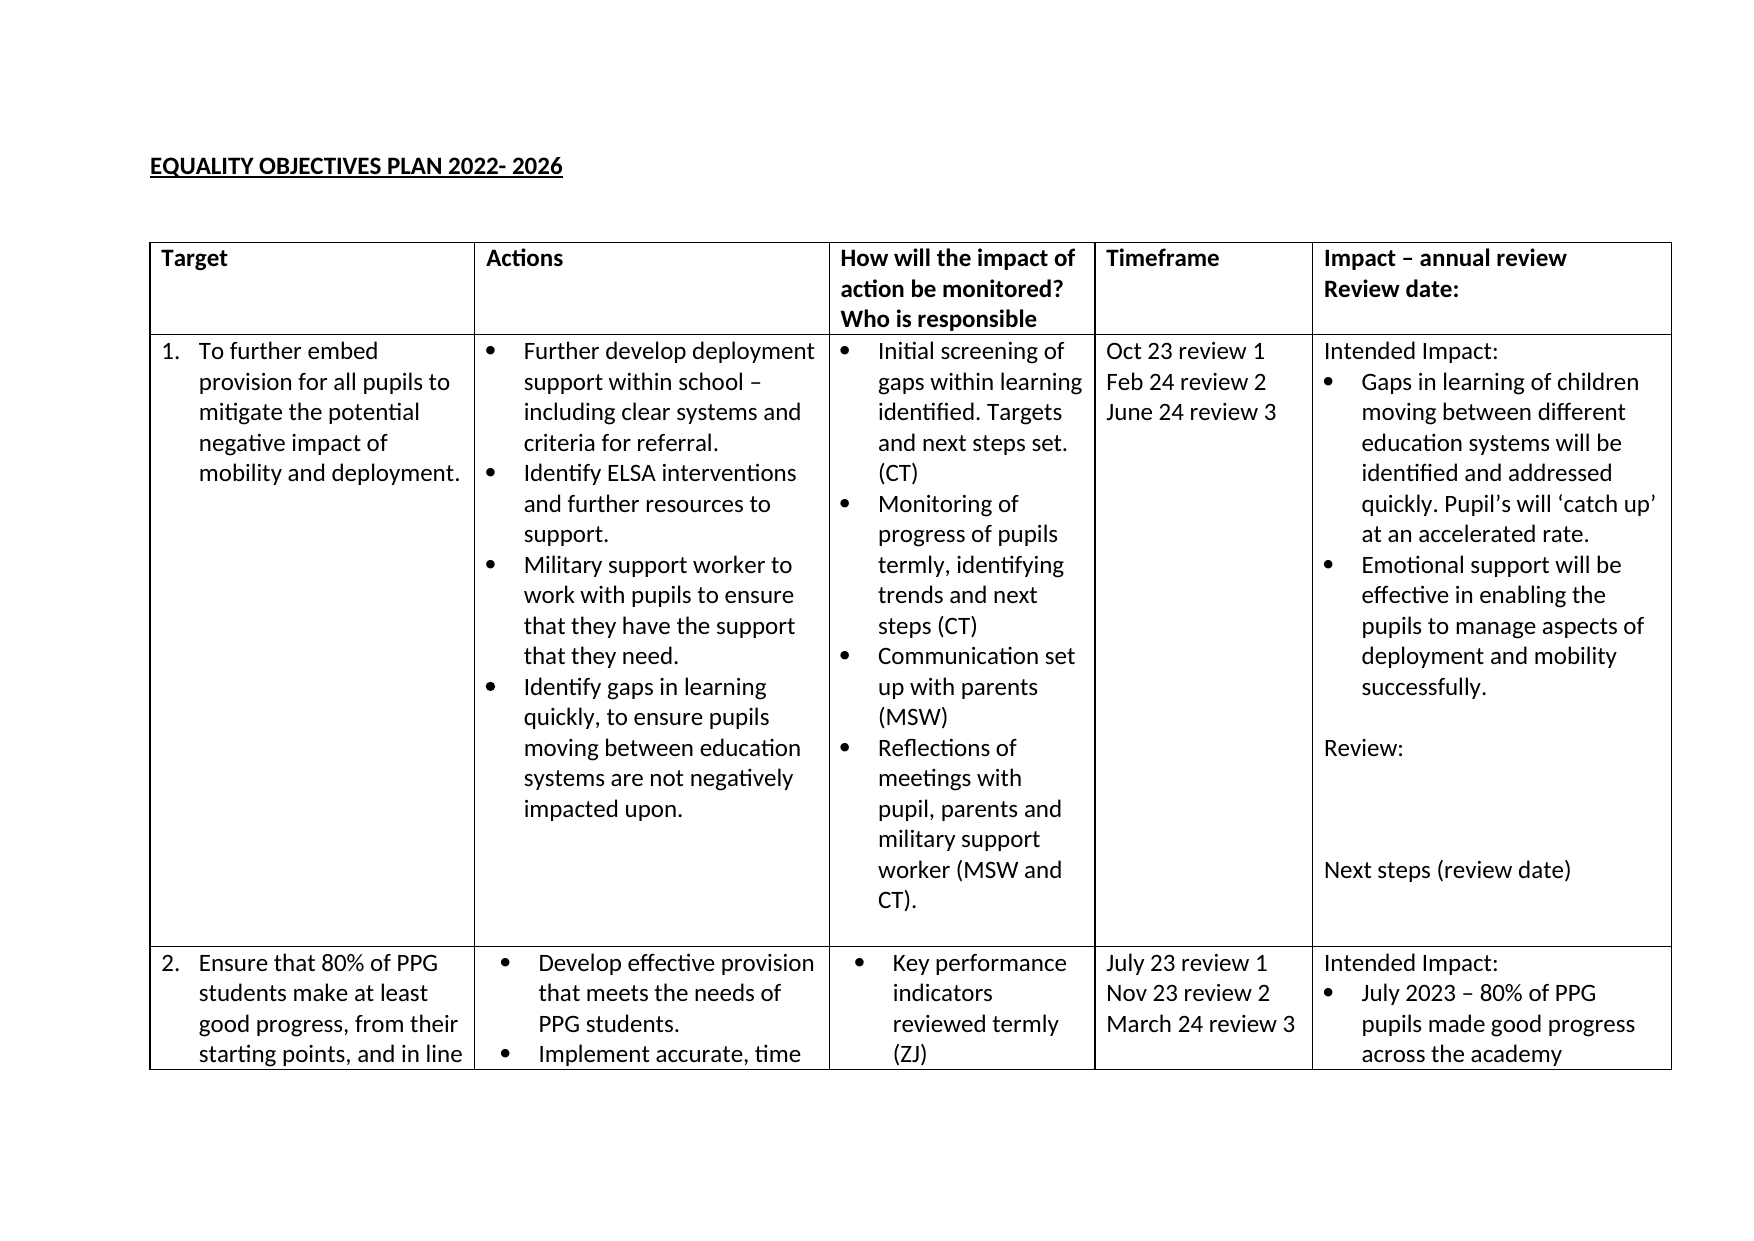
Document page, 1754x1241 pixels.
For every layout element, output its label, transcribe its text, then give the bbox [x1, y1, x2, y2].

text EQUALITY OBJECTIVES PLAN 2022- 2026 [150, 150, 1604, 181]
table_header Impact – annual review Review date: [1313, 243, 1671, 334]
table_header How will the impact of action be monitored? Who is responsible [830, 243, 1094, 334]
table_cell Initial screening of gaps within learning identified. Targets and next steps set. (CT) Monitoring of progress of pupils termly, identifying trends and next steps (CT) Communication set up with parents (MSW) Reflections of meetings with pupil, parents and military support worker (MSW and CT). [830, 335, 1094, 946]
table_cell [830, 947, 1094, 1069]
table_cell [1096, 947, 1312, 1069]
table_cell Intended Impact: Gaps in learning of children moving between different education systems will be identified and addressed quickly. Pupil’s will ‘catch up’ at an accelerated rate. Emotional support will be effective in enabling the pupils to manage aspects of deployment and mobility successfully. Review: Next steps (review date) [1313, 335, 1671, 946]
table_cell To further embed provision for all pupils to mitigate the potential negative impact of mobility and deployment. [151, 335, 474, 946]
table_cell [1313, 947, 1671, 1069]
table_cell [475, 947, 829, 1069]
table_header Target [151, 243, 474, 334]
table_header Actions [475, 243, 829, 334]
table_cell Oct 23 review 1 Feb 24 review 2 June 24 review 3 [1096, 335, 1312, 946]
table_header Timeframe [1096, 243, 1312, 334]
table_cell Further develop deployment support within school – including clear systems and criteria for referral. Identify ELSA interventions and further resources to support. Military support worker to work with pupils to ensure that they have the support that they need. Identify gaps in learning quickly, to ensure pupils moving between education systems are not negatively impacted upon. [475, 335, 829, 946]
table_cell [151, 947, 474, 1069]
